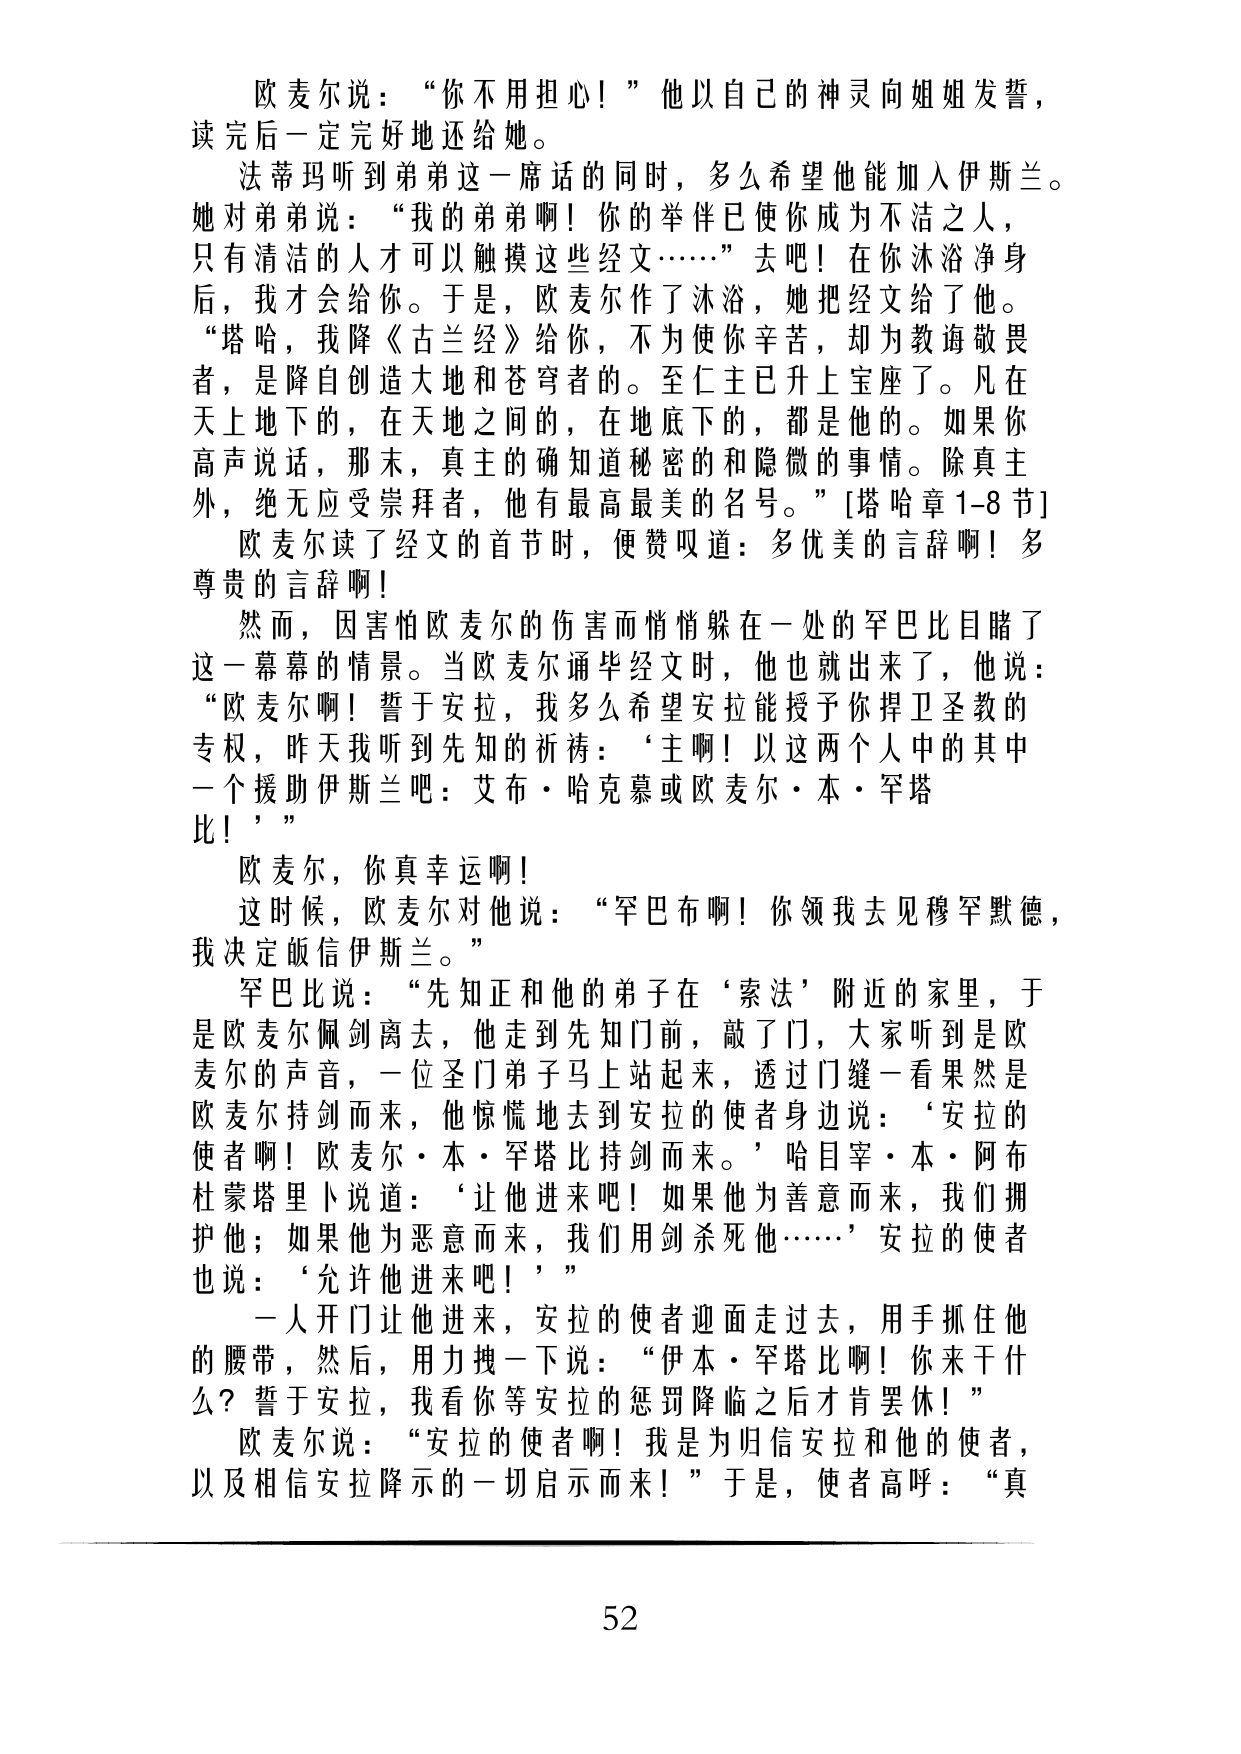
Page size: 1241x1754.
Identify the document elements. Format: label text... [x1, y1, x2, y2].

text 一人开门让他进来，安拉的使者迎面走过去，用手抓住他的腰带，然后，用力拽一下说：“伊本·罕塔比啊！你来干什么？誓于安拉，我看你等安拉的惩罚降临之后才肯罢休！” [187, 1300, 1053, 1417]
text 欧麦尔说：“你不用担心！”他以自己的神灵向姐姐发誓，读完后一定完好地还给她。 [187, 75, 1053, 151]
text 欧麦尔读了经文的首节时，便赞叹道：多优美的言辞啊！多尊贵的言辞啊！ [187, 524, 1053, 600]
text 这时候，欧麦尔对他说：“罕巴布啊！你领我去见穆罕默德，我决定皈信伊斯兰。” [187, 892, 1053, 968]
text 欧麦尔，你真幸运啊！ [187, 851, 1053, 886]
text 然而，因害怕欧麦尔的伤害而悄悄躲在一处的罕巴比目睹了这一幕幕的情景。当欧麦尔诵毕经文时，他也就出来了，他说：“欧麦尔啊！誓于安拉，我多么希望安拉能授予你捍卫圣教的专权，昨天我听到先知的祈祷：‘主啊！以这两个人中的其中一个援助伊斯兰吧：艾布·哈克慕或欧麦尔·本·罕塔比！’” [187, 606, 1053, 845]
text 罕巴比说：“先知正和他的弟子在‘索法’附近的家里，于是欧麦尔佩剑离去，他走到先知门前，敲了门，大家听到是欧麦尔的声音，一位圣门弟子马上站起来，透过门缝一看果然是欧麦尔持剑而来，他惊慌地去到安拉的使者身边说：‘安拉的使者啊！欧麦尔·本·罕塔比持剑而来。’哈目宰·本·阿布杜蒙塔里卜说道：‘让他进来吧！如果他为善意而来，我们拥护他；如果他为恶意而来，我们用剑杀死他……’安拉的使者也说：‘允许他进来吧！’” [187, 973, 1053, 1294]
text 欧麦尔说：“安拉的使者啊！我是为归信安拉和他的使者，以及相信安拉降示的一切启示而来！”于是，使者高呼：“真主至大！”旁边的圣门弟子们都知道欧麦尔已经皈信了，便大胆地走开，他们深信欧麦尔和哈目宰的信教一定会使他们更有尊严和自信！同时，他们也深信在他俩的鼎力相助下，他们将更有胆识对付他们的敌人！ [187, 1422, 1053, 1499]
picture [58, 1539, 1034, 1547]
text 法蒂玛听到弟弟这一席话的同时，多么希望他能加入伊斯兰。她对弟弟说：“我的弟弟啊！你的举伴已使你成为不洁之人，只有清洁的人才可以触摸这些经文……”去吧！在你沐浴净身后，我才会给你。于是，欧麦尔作了沐浴，她把经文给了他。“塔哈，我降《古兰经》给你，不为使你辛苦，却为教诲敬畏者，是降自创造大地和苍穹者的。至仁主已升上宝座了。凡在天上地下的，在天地之间的，在地底下的，都是他的。如果你高声说话，那末，真主的确知道秘密的和隐微的事情。除真主外，绝无应受崇拜者，他有最高最美的名号。”[塔哈章1-8节] [187, 157, 1053, 519]
